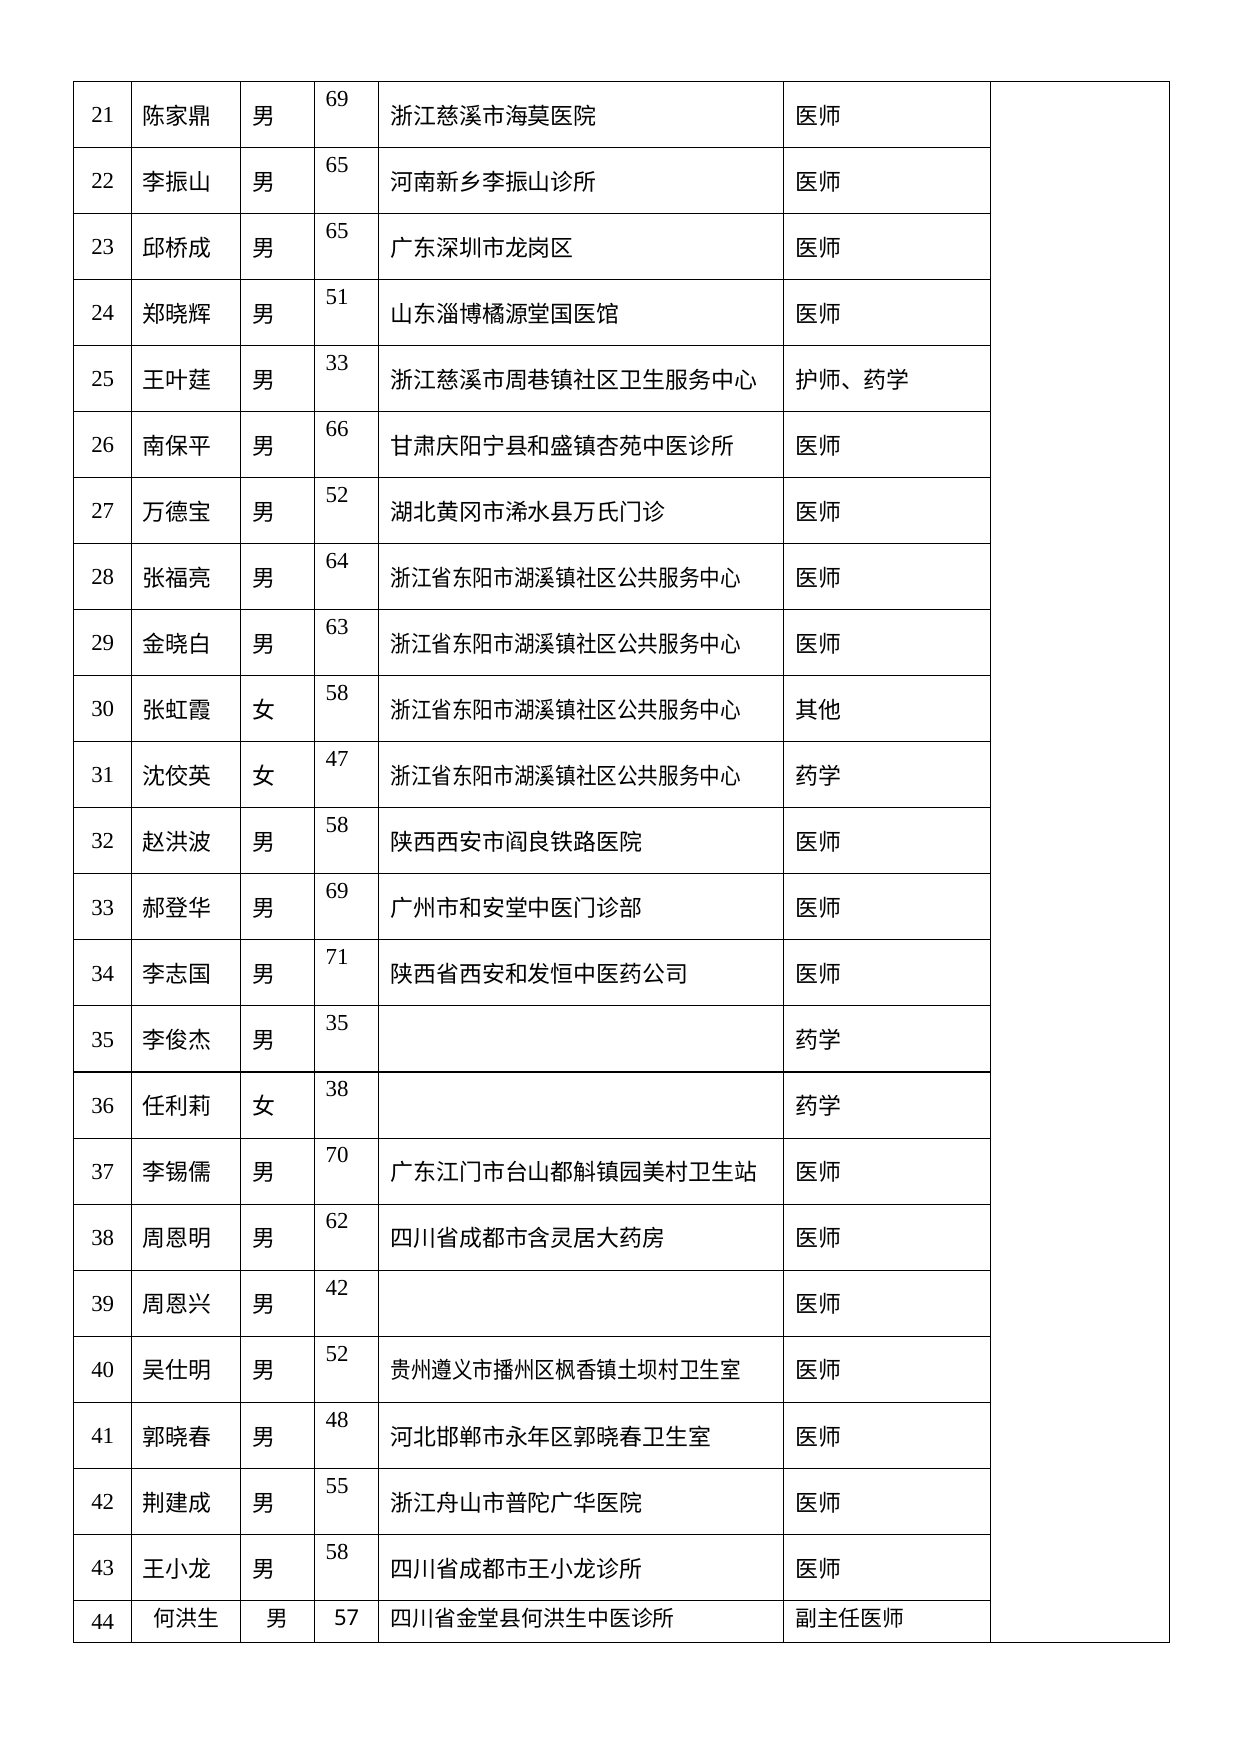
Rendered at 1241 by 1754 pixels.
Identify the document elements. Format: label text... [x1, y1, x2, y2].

table_cell 32 [74, 808, 131, 873]
table_cell 55 [315, 1469, 378, 1534]
table_cell 医师 [784, 808, 990, 873]
table_cell 邱桥成 [132, 214, 240, 279]
table_cell 38 [315, 1073, 378, 1137]
table_cell 甘肃庆阳宁县和盛镇杏苑中医诊所 [379, 412, 783, 477]
table_cell 71 [315, 940, 378, 1005]
table_cell 赵洪波 [132, 808, 240, 873]
table_cell 李志国 [132, 940, 240, 1005]
table_cell 44 [74, 1601, 131, 1642]
table_cell 医师 [784, 544, 990, 609]
table_cell 35 [74, 1006, 131, 1071]
table_cell 41 [74, 1403, 131, 1468]
table_cell 66 [315, 412, 378, 477]
table_cell 湖北黄冈市浠水县万氏门诊 [379, 478, 783, 543]
table_cell 女 [241, 676, 314, 741]
table_cell 男 [241, 1403, 314, 1468]
table_cell 43 [74, 1535, 131, 1600]
table_cell 23 [74, 214, 131, 279]
table_cell 52 [315, 478, 378, 543]
table_cell 李锡儒 [132, 1139, 240, 1203]
table_cell 30 [74, 676, 131, 741]
table_cell 医师 [784, 610, 990, 675]
table_cell 医师 [784, 1535, 990, 1600]
table_cell 62 [315, 1205, 378, 1269]
table_cell 四川省成都市王小龙诊所 [379, 1535, 783, 1600]
table_cell 郭晓春 [132, 1403, 240, 1468]
table_cell 69 [315, 874, 378, 939]
table_cell 男 [241, 1006, 314, 1071]
table_cell 四川省金堂县何洪生中医诊所 [379, 1601, 783, 1642]
table_cell 医师 [784, 874, 990, 939]
table_cell 医师 [784, 478, 990, 543]
table_cell 广东江门市台山都斛镇园美村卫生站 [379, 1139, 783, 1203]
table_cell 医师 [784, 1469, 990, 1534]
table_cell 医师 [784, 1271, 990, 1336]
table_cell [379, 1073, 783, 1137]
table_cell 48 [315, 1403, 378, 1468]
table_cell 21 [74, 82, 131, 147]
table_cell 34 [74, 940, 131, 1005]
table_cell 医师 [784, 1205, 990, 1269]
table_cell 张虹霞 [132, 676, 240, 741]
table_cell 浙江慈溪市海莫医院 [379, 82, 783, 147]
table_cell 河南新乡李振山诊所 [379, 148, 783, 213]
table_cell 70 [315, 1139, 378, 1203]
table_cell 65 [315, 148, 378, 213]
table_cell 药学 [784, 1006, 990, 1071]
table_cell 四川省成都市含灵居大药房 [379, 1205, 783, 1269]
table_cell 广东深圳市龙岗区 [379, 214, 783, 279]
table_cell 王小龙 [132, 1535, 240, 1600]
table_cell 周恩兴 [132, 1271, 240, 1336]
table_cell 42 [315, 1271, 378, 1336]
table_cell 药学 [784, 1073, 990, 1137]
table_cell 李俊杰 [132, 1006, 240, 1071]
table_cell 52 [315, 1337, 378, 1402]
table_cell 男 [241, 1601, 314, 1642]
table_cell 40 [74, 1337, 131, 1402]
table_cell 医师 [784, 412, 990, 477]
table_cell 其他 [784, 676, 990, 741]
table_cell 浙江省东阳市湖溪镇社区公共服务中心 [379, 676, 783, 741]
table_cell 沈佼英 [132, 742, 240, 807]
table_cell 万德宝 [132, 478, 240, 543]
table_cell 男 [241, 1469, 314, 1534]
table_cell [379, 1006, 783, 1071]
table_cell 25 [74, 346, 131, 411]
table_cell 医师 [784, 1337, 990, 1402]
table_cell 何洪生 [132, 1601, 240, 1642]
table_cell 郑晓辉 [132, 280, 240, 345]
table_cell 广州市和安堂中医门诊部 [379, 874, 783, 939]
table_cell 33 [315, 346, 378, 411]
table_cell 荆建成 [132, 1469, 240, 1534]
table_cell 37 [74, 1139, 131, 1203]
table_cell 男 [241, 610, 314, 675]
table_cell 南保平 [132, 412, 240, 477]
table_cell 58 [315, 1535, 378, 1600]
table_cell 39 [74, 1271, 131, 1336]
table_cell 29 [74, 610, 131, 675]
table_cell 男 [241, 1205, 314, 1269]
table_cell 35 [315, 1006, 378, 1071]
table_cell 陈家鼎 [132, 82, 240, 147]
table_cell 陕西西安市阎良铁路医院 [379, 808, 783, 873]
table_cell 王叶莛 [132, 346, 240, 411]
table_cell 浙江省东阳市湖溪镇社区公共服务中心 [379, 544, 783, 609]
table_cell 药学 [784, 742, 990, 807]
table_cell 51 [315, 280, 378, 345]
table_cell 男 [241, 214, 314, 279]
table_cell 浙江省东阳市湖溪镇社区公共服务中心 [379, 742, 783, 807]
table_cell 女 [241, 742, 314, 807]
table_cell 山东淄博橘源堂国医馆 [379, 280, 783, 345]
table_cell 医师 [784, 214, 990, 279]
table_cell 47 [315, 742, 378, 807]
table_cell 28 [74, 544, 131, 609]
table_cell 郝登华 [132, 874, 240, 939]
table_cell 男 [241, 82, 314, 147]
table_cell 陕西省西安和发恒中医药公司 [379, 940, 783, 1005]
table_cell 64 [315, 544, 378, 609]
table_cell 36 [74, 1073, 131, 1137]
table_cell 男 [241, 544, 314, 609]
table_cell 男 [241, 280, 314, 345]
table_cell 周恩明 [132, 1205, 240, 1269]
table_cell 护师、药学 [784, 346, 990, 411]
table_cell 女 [241, 1073, 314, 1137]
table_cell [379, 1271, 783, 1336]
table_cell 吴仕明 [132, 1337, 240, 1402]
table_cell 男 [241, 940, 314, 1005]
table_cell 浙江舟山市普陀广华医院 [379, 1469, 783, 1534]
table_cell 男 [241, 808, 314, 873]
table_cell 65 [315, 214, 378, 279]
table_cell 医师 [784, 1139, 990, 1203]
table_cell 33 [74, 874, 131, 939]
table_cell 男 [241, 1271, 314, 1336]
table_cell 男 [241, 148, 314, 213]
table_cell 22 [74, 148, 131, 213]
table_cell 63 [315, 610, 378, 675]
table_cell 副主任医师 [784, 1601, 990, 1642]
table_cell 张福亮 [132, 544, 240, 609]
table_cell 男 [241, 1535, 314, 1600]
table_cell 男 [241, 412, 314, 477]
table_cell 男 [241, 346, 314, 411]
table_cell 金晓白 [132, 610, 240, 675]
table_cell 医师 [784, 280, 990, 345]
table_cell 69 [315, 82, 378, 147]
table_cell 贵州遵义市播州区枫香镇土坝村卫生室 [379, 1337, 783, 1402]
table_cell 医师 [784, 148, 990, 213]
table_cell 浙江省东阳市湖溪镇社区公共服务中心 [379, 610, 783, 675]
table_cell 任利莉 [132, 1073, 240, 1137]
table_cell 浙江慈溪市周巷镇社区卫生服务中心 [379, 346, 783, 411]
table_cell 医师 [784, 1403, 990, 1468]
table_cell 57 [315, 1601, 378, 1642]
table_cell 31 [74, 742, 131, 807]
table_cell 河北邯郸市永年区郭晓春卫生室 [379, 1403, 783, 1468]
table_cell 男 [241, 874, 314, 939]
table_cell 男 [241, 1337, 314, 1402]
table_cell 58 [315, 676, 378, 741]
table_cell 医师 [784, 940, 990, 1005]
table_cell 58 [315, 808, 378, 873]
table_cell 男 [241, 478, 314, 543]
table_cell 27 [74, 478, 131, 543]
table_cell 24 [74, 280, 131, 345]
table_cell 42 [74, 1469, 131, 1534]
table_cell 男 [241, 1139, 314, 1203]
table_cell 医师 [784, 82, 990, 147]
table_cell 26 [74, 412, 131, 477]
table_cell 李振山 [132, 148, 240, 213]
table_cell 38 [74, 1205, 131, 1269]
